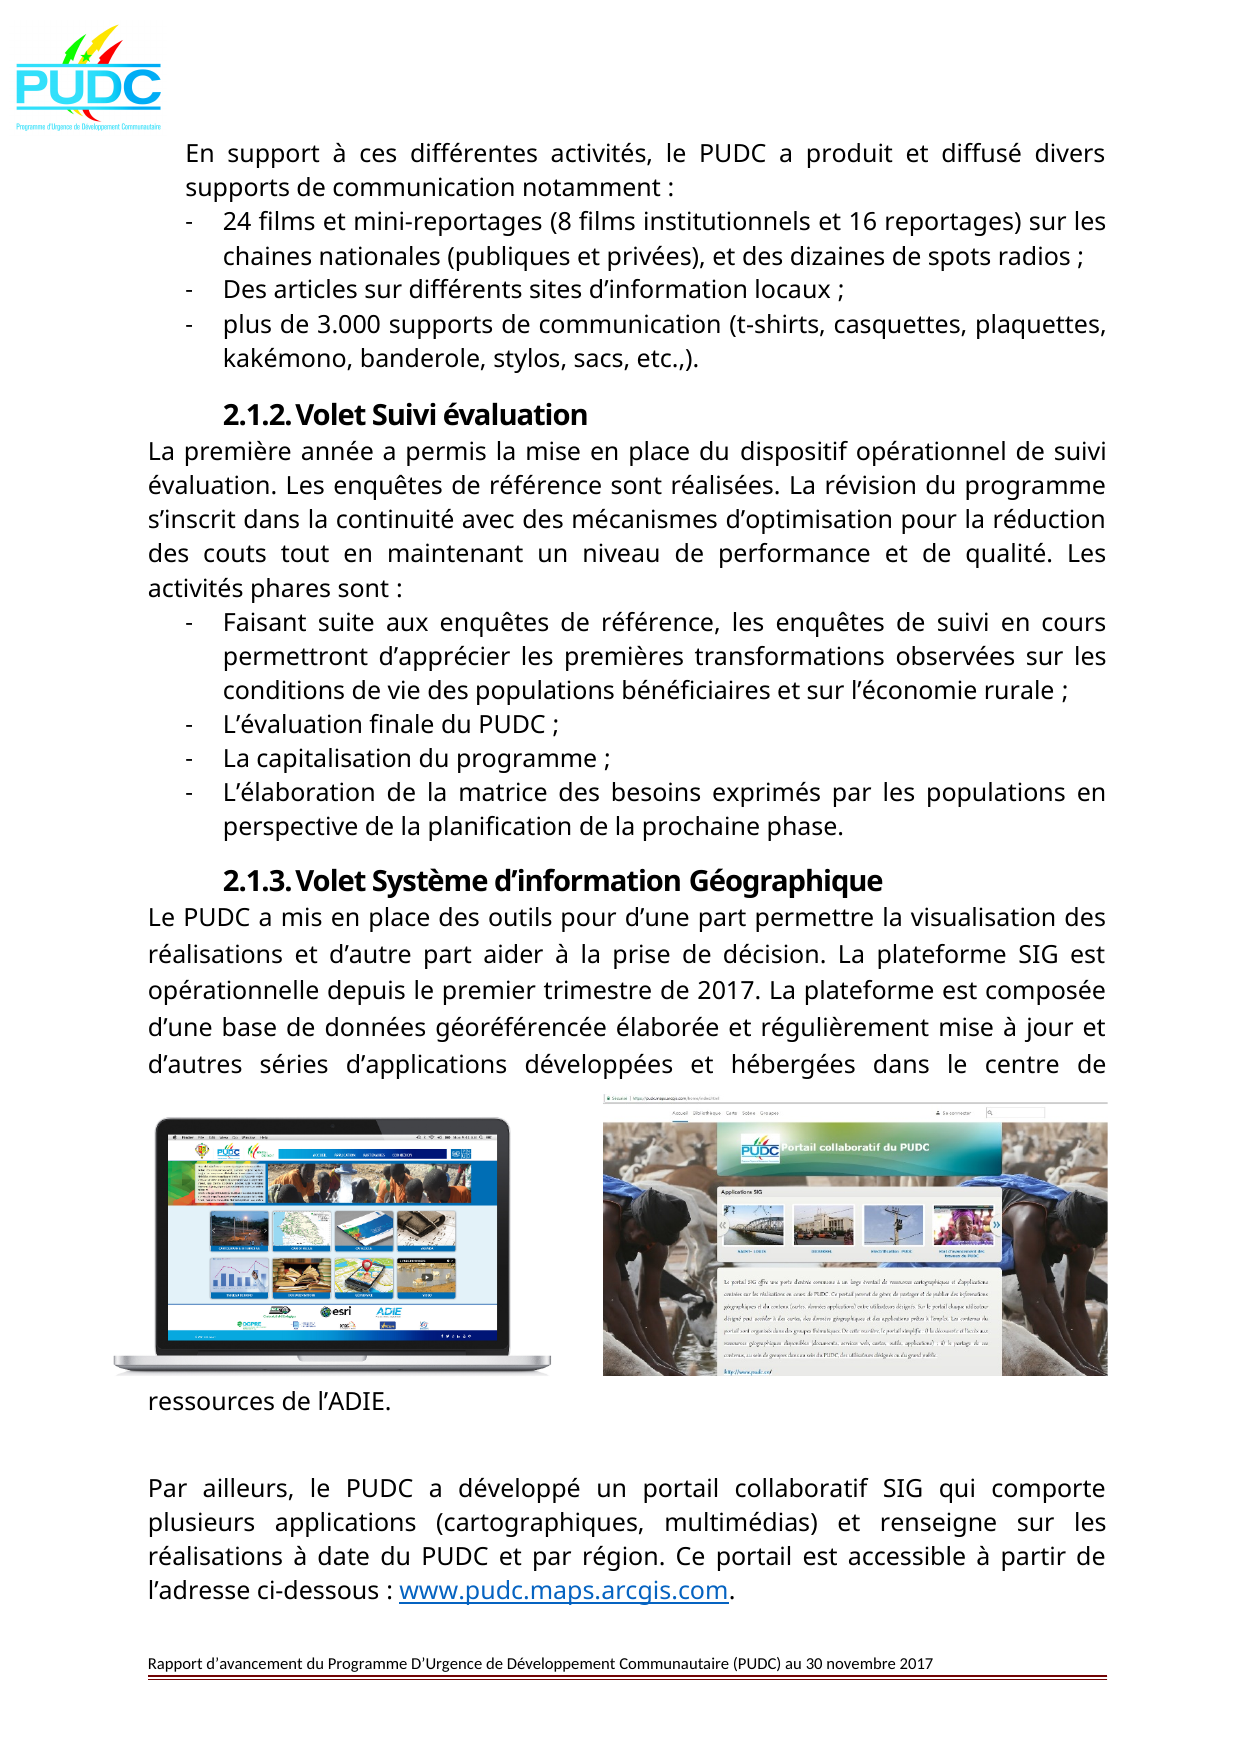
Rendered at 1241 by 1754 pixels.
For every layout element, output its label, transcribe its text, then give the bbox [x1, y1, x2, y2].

text La première année a permis la mise en place du dispositif opérationnel de suivi évaluation. Les enquêtes de référence sont réalisées. La révision du programme s’inscrit dans la continuité avec des mécanismes d’optimisation pour la réduction des couts tout en maintenant un niveau de performance et de qualité. Les activités phares sont : [148, 434, 1107, 604]
list L’évaluation finale du PUDC ; [185, 706, 1107, 741]
list Faisant suite aux enquêtes de référence, les enquêtes de suivi en cours permettront d’apprécier les premières transformations observées sur les conditions de vie des populations bénéficiaires et sur l’économie rurale ; [185, 604, 1107, 706]
title Volet Suivi évaluation [223, 394, 1107, 434]
list plus de 3.000 supports de communication (t-shirts, casquettes, plaquettes, kakémono, banderole, stylos, sacs, etc.,). [185, 306, 1107, 374]
picture [108, 1102, 556, 1384]
picture [9, 20, 168, 136]
text Par ailleurs, le PUDC a développé un portail collaboratif SIG qui comporte plusieurs applications (cartographiques, multimédias) et renseigne sur les réalisations à date du PUDC et par région. Ce portail est accessible à partir de l’adresse ci-dessous : www.pudc.maps.arcgis.com. [148, 1471, 1107, 1607]
picture [603, 1094, 1108, 1376]
text En support à ces différentes activités, le PUDC a produit et diffusé divers supports de communication notamment : [185, 136, 1107, 204]
list 24 films et mini-reportages (8 films institutionnels et 16 reportages) sur les chaines nationales (publiques et privées), et des dizaines de spots radios ; [185, 204, 1107, 272]
list Des articles sur différents sites d’information locaux ; [185, 272, 1107, 306]
list La capitalisation du programme ; [185, 741, 1107, 774]
list L’élaboration de la matrice des besoins exprimés par les populations en perspective de la planification de la prochaine phase. [185, 774, 1107, 843]
title Volet Système d’information Géographique [223, 860, 1107, 899]
